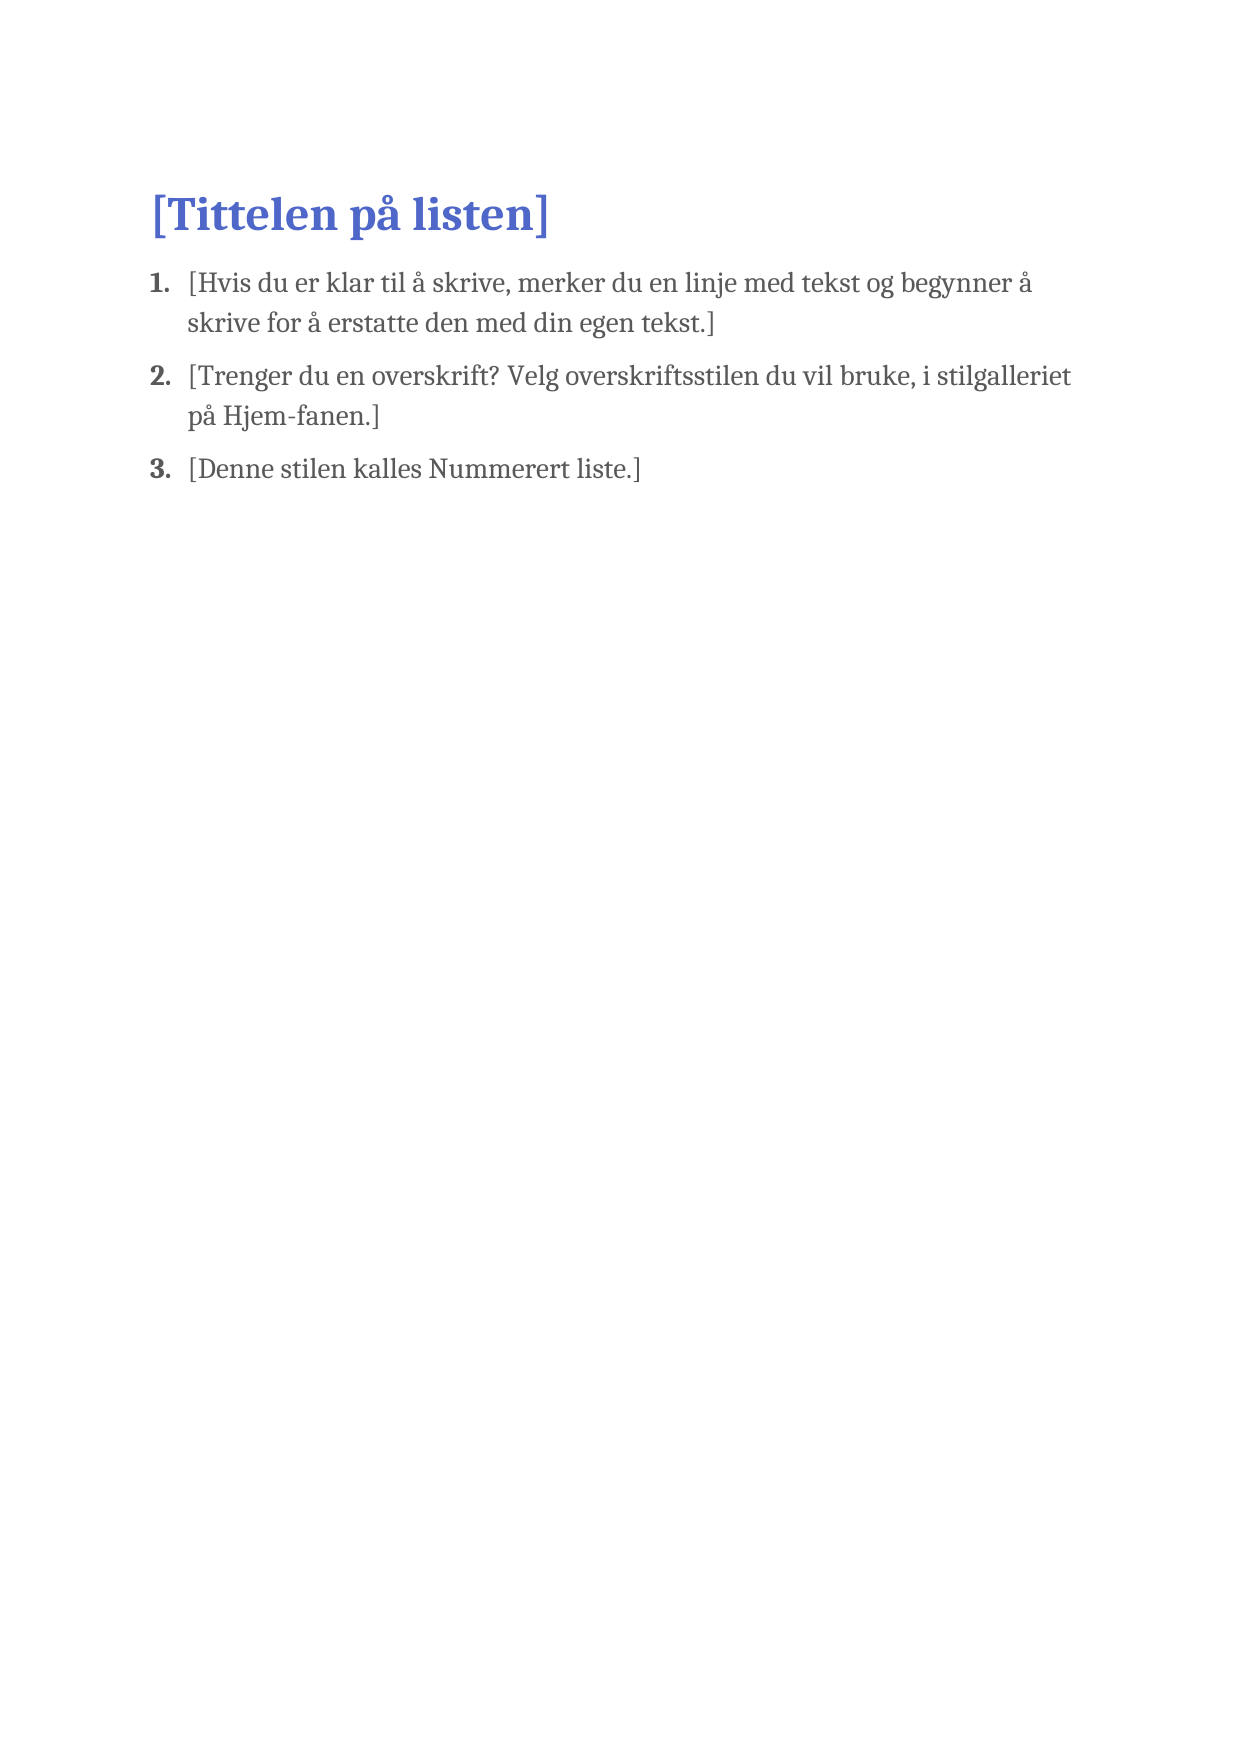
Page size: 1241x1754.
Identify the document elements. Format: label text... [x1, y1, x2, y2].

subtitle [Tittelen på listen] [150, 187, 1090, 243]
list [Trenger du en overskrift? Velg overskriftsstilen du vil bruke, i stilgalleriet på Hjem-fanen.] [150, 359, 1090, 433]
list [Hvis du er klar til å skrive, merker du en linje med tekst og begynner å skrive for å erstatte den med din egen tekst.] [150, 266, 1090, 340]
list [Denne stilen kalles Nummerert liste.] [150, 452, 1090, 485]
